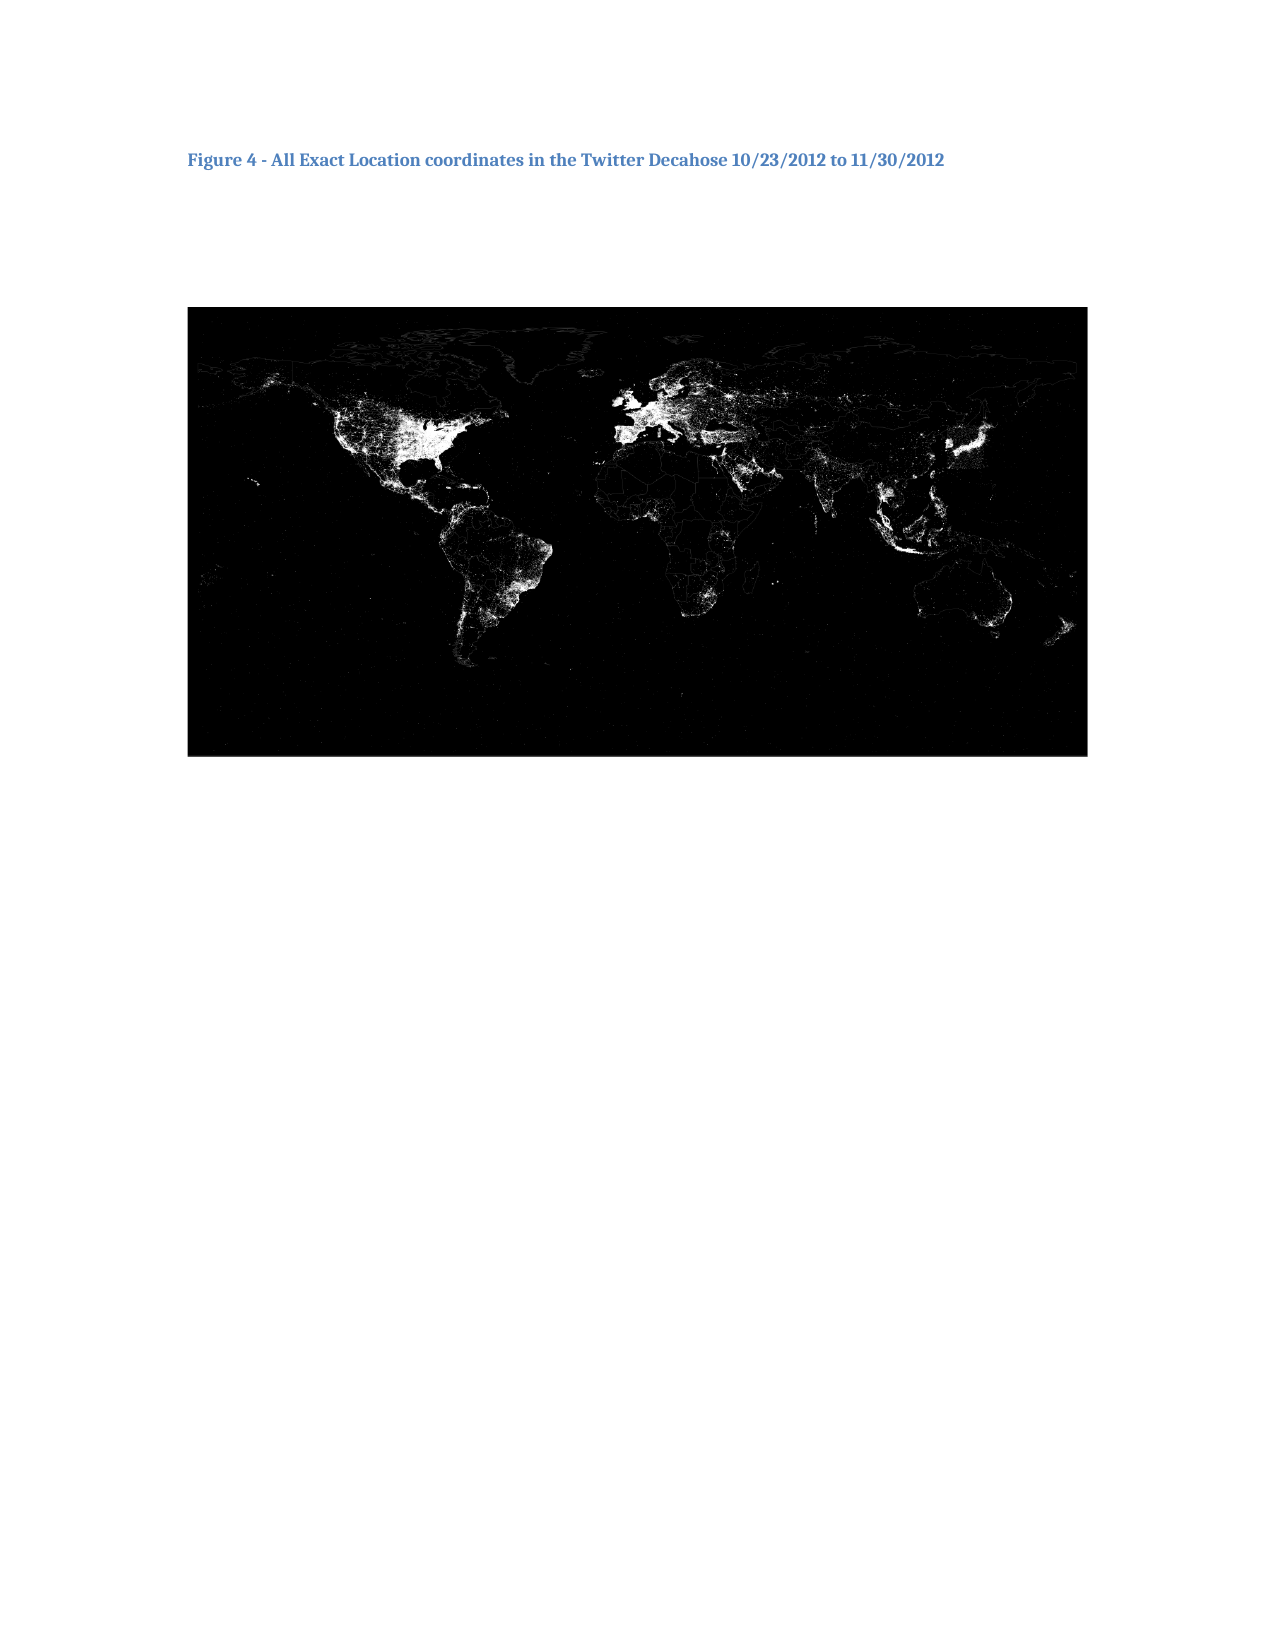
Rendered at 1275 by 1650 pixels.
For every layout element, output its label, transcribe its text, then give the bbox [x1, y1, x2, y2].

text Figure 4 - All Exact Location coordinates in the Twitter Decahose 10/23/2012 to 11/30/2012 [187, 150, 1087, 172]
picture [187, 307, 1088, 757]
